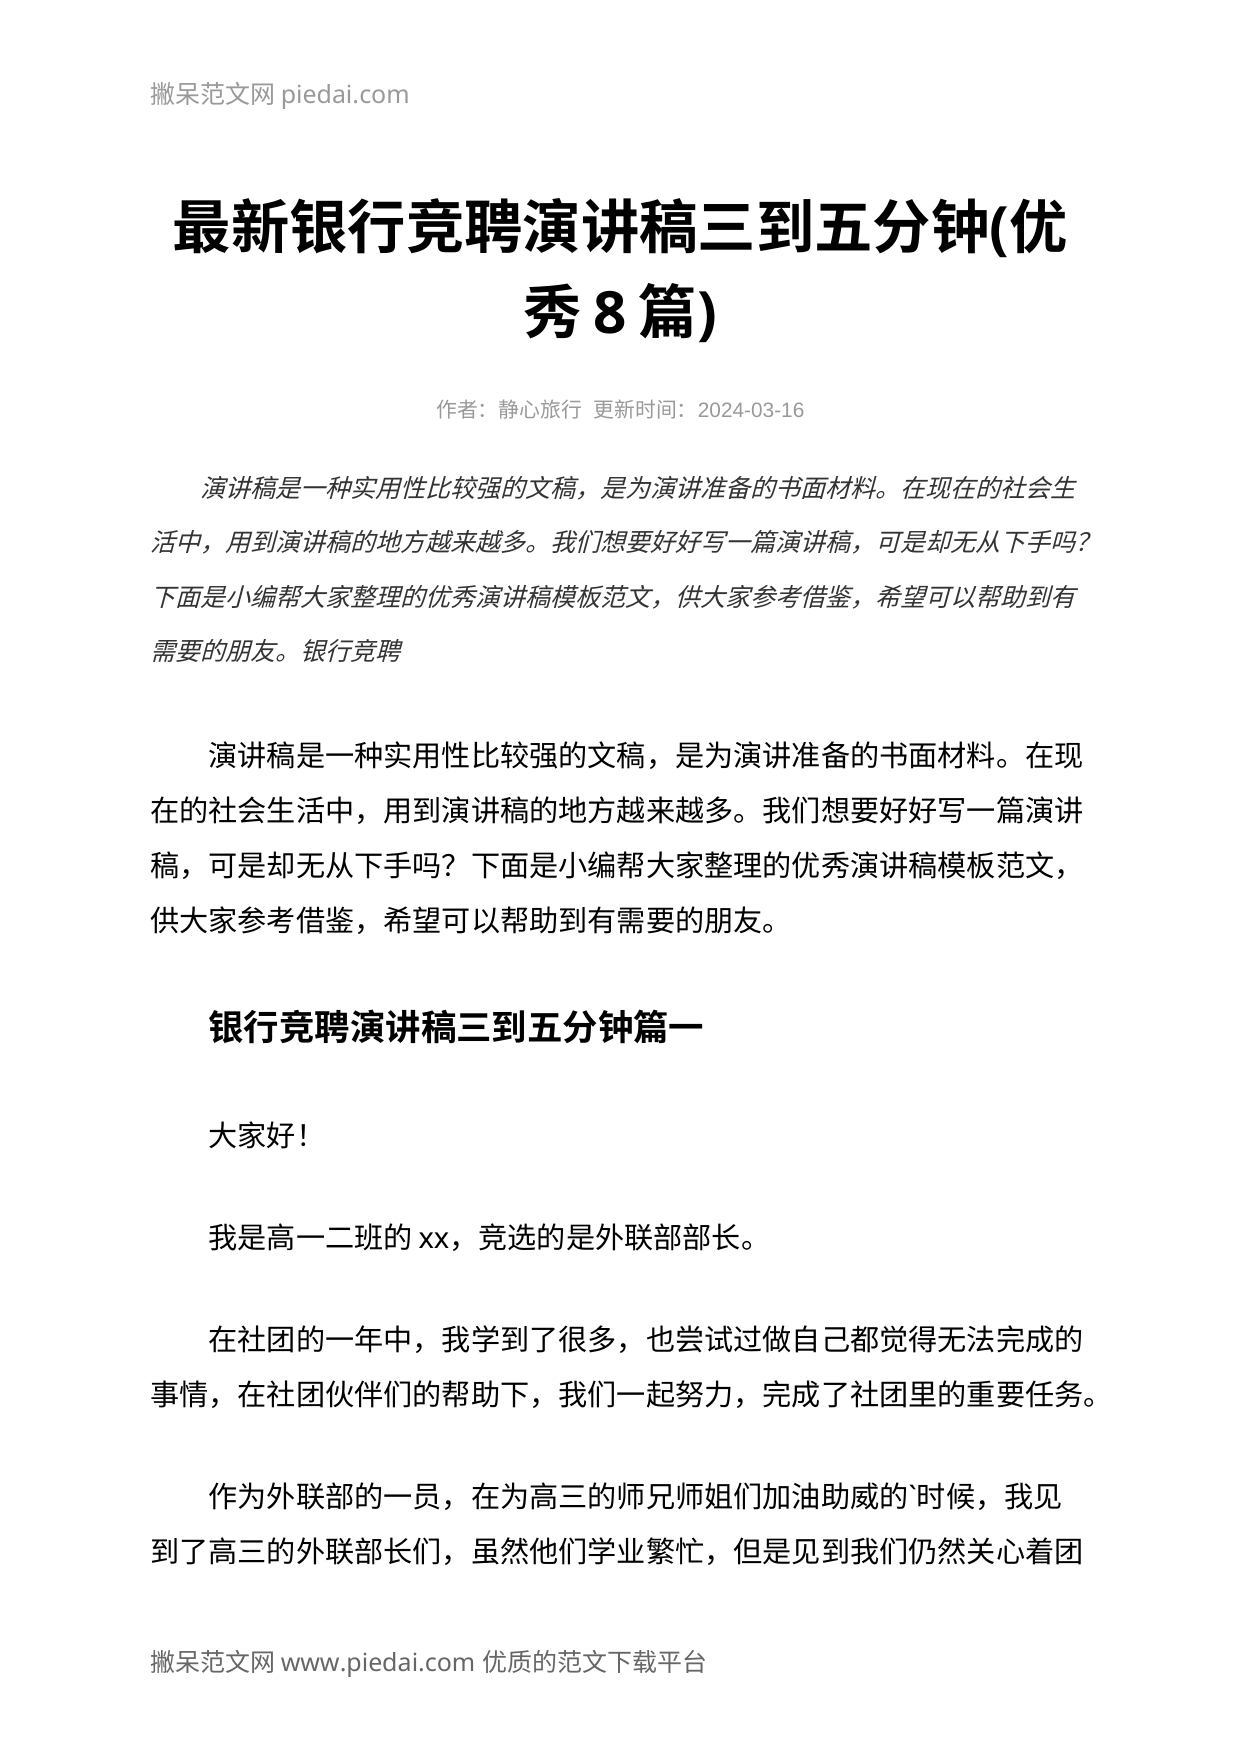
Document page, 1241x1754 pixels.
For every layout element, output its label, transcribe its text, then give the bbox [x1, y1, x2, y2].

text 演讲稿是一种实用性比较强的文稿，是为演讲准备的书面材料。在现在的社会生活中，用到演讲稿的地方越来越多。我们想要好好写一篇演讲稿，可是却无从下手吗？下面是小编帮大家整理的优秀演讲稿模板范文，供大家参考借鉴，希望可以帮助到有需要的朋友。 [150, 733, 1090, 940]
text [150, 1473, 1090, 1571]
text 大家好！ [150, 1113, 1090, 1155]
text 我是高一二班的xx，竞选的是外联部部长。 [150, 1214, 1090, 1257]
subtitle 最新银行竞聘演讲稿三到五分钟(优秀8篇) [150, 181, 1090, 351]
text 作者：静心旅行 更新时间：2024-03-16 [150, 398, 1090, 422]
text 演讲稿是一种实用性比较强的文稿，是为演讲准备的书面材料。在现在的社会生活中，用到演讲稿的地方越来越多。我们想要好好写一篇演讲稿，可是却无从下手吗？下面是小编帮大家整理的优秀演讲稿模板范文，供大家参考借鉴，希望可以帮助到有需要的朋友。银行竞聘 [150, 468, 1090, 668]
text 银行竞聘演讲稿三到五分钟篇一 [150, 999, 1090, 1051]
text 在社团的一年中，我学到了很多，也尝试过做自己都觉得无法完成的事情，在社团伙伴们的帮助下，我们一起努力，完成了社团里的重要任务。 [150, 1317, 1090, 1414]
